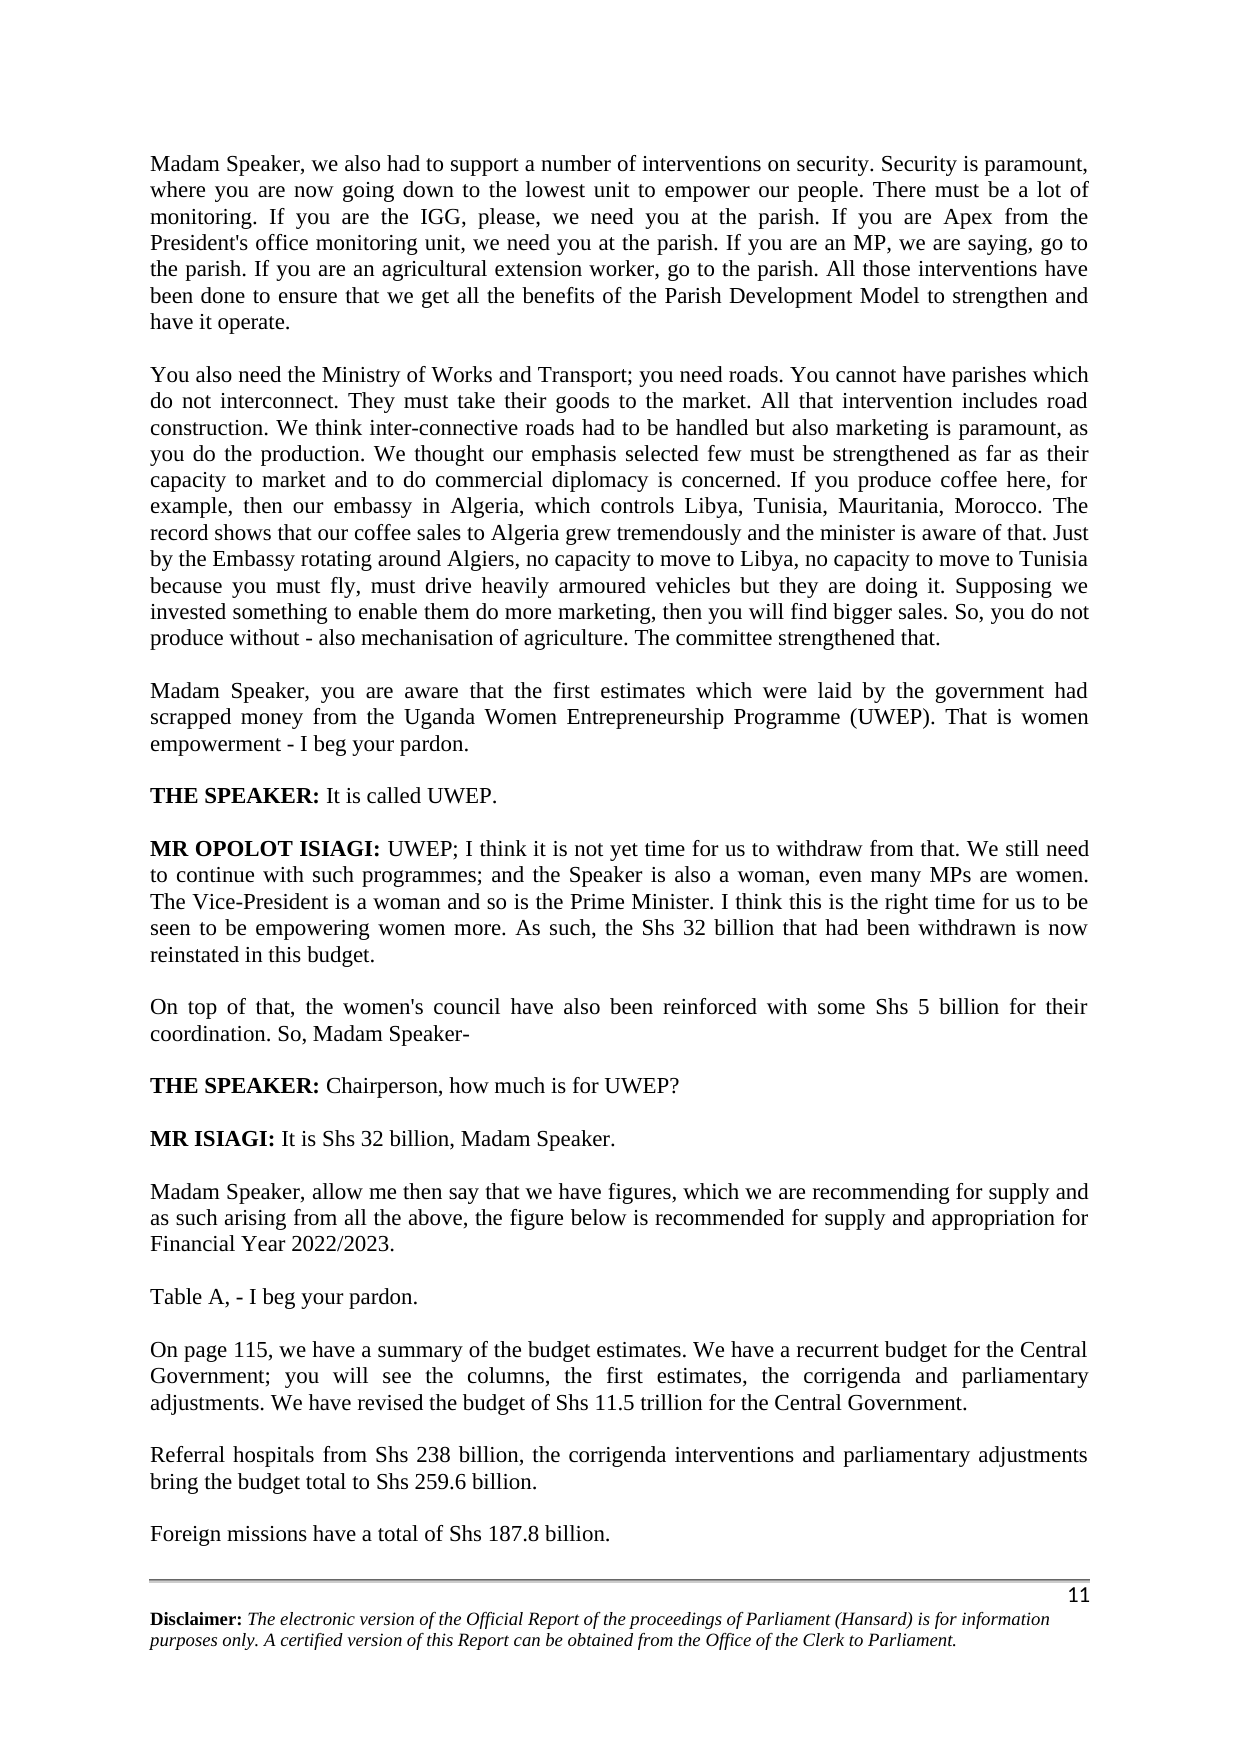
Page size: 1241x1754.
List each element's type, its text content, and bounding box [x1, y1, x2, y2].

text Madam Speaker, you are aware that the first estimates which were laid by the government had scrapped money from the Uganda Women Entrepreneurship Programme (UWEP). That is women empowerment - I beg your pardon. [150, 677, 1090, 756]
text Referral hospitals from Shs 238 billion, the corrigenda interventions and parliamentary adjustments bring the budget total to Shs 259.6 billion. [150, 1441, 1090, 1494]
text On top of that, the women's council have also been reinforced with some Shs 5 billion for their coordination. So, Madam Speaker- [150, 993, 1090, 1046]
text MR OPOLOT ISIAGI: UWEP; I think it is not yet time for us to withdraw from that. We still need to continue with such programmes; and the Speaker is also a woman, even many MPs are women. The Vice-President is a woman and so is the Prime Minister. I think this is the right time for us to be seen to be empowering women more. As such, the Shs 32 billion that had been withdrawn is now reinstated in this budget. [150, 835, 1090, 967]
text THE SPEAKER: It is called UWEP. [150, 782, 1090, 809]
text On page 115, we have a summary of the budget estimates. We have a recurrent budget for the Central Government; you will see the columns, the first estimates, the corrigenda and parliamentary adjustments. We have revised the budget of Shs 11.5 trillion for the Central Government. [150, 1336, 1090, 1415]
text THE SPEAKER: Chairperson, how much is for UWEP? [150, 1072, 1090, 1099]
text Madam Speaker, allow me then say that we have figures, which we are recommending for supply and as such arising from all the above, the figure below is recommended for supply and appropriation for Financial Year 2022/2023. [150, 1178, 1090, 1257]
text MR ISIAGI: It is Shs 32 billion, Madam Speaker. [150, 1125, 1090, 1151]
text Madam Speaker, we also had to support a number of interventions on security. Security is paramount, where you are now going down to the lowest unit to empower our people. There must be a lot of monitoring. If you are the IGG, please, we need you at the parish. If you are Apex from the President's office monitoring unit, we need you at the parish. If you are an MP, we are saying, go to the parish. If you are an agricultural extension worker, go to the parish. All those interventions have been done to ensure that we get all the benefits of the Parish Development Model to strengthen and have it operate. [150, 150, 1090, 334]
text Foreign missions have a total of Shs 187.8 billion. [150, 1520, 1090, 1547]
text You also need the Ministry of Works and Transport; you need roads. You cannot have parishes which do not interconnect. They must take their goods to the market. All that intervention includes road construction. We think inter-connective roads had to be handled but also marketing is paramount, as you do the production. We thought our emphasis selected few must be strengthened as far as their capacity to market and to do commercial diplomacy is concerned. If you produce coffee here, for example, then our embassy in Algeria, which controls Libya, Tunisia, Mauritania, Morocco. The record shows that our coffee sales to Algeria grew tremendously and the minister is aware of that. Just by the Embassy rotating around Algiers, no capacity to move to Libya, no capacity to move to Tunisia because you must fly, must drive heavily armoured vehicles but they are doing it. Supposing we invested something to enable them do more marketing, then you will find bigger sales. So, you do not produce without - also mechanisation of agriculture. The committee strengthened that. [150, 361, 1090, 651]
text Table A, - I beg your pardon. [150, 1283, 1090, 1309]
picture [149, 1579, 1090, 1583]
